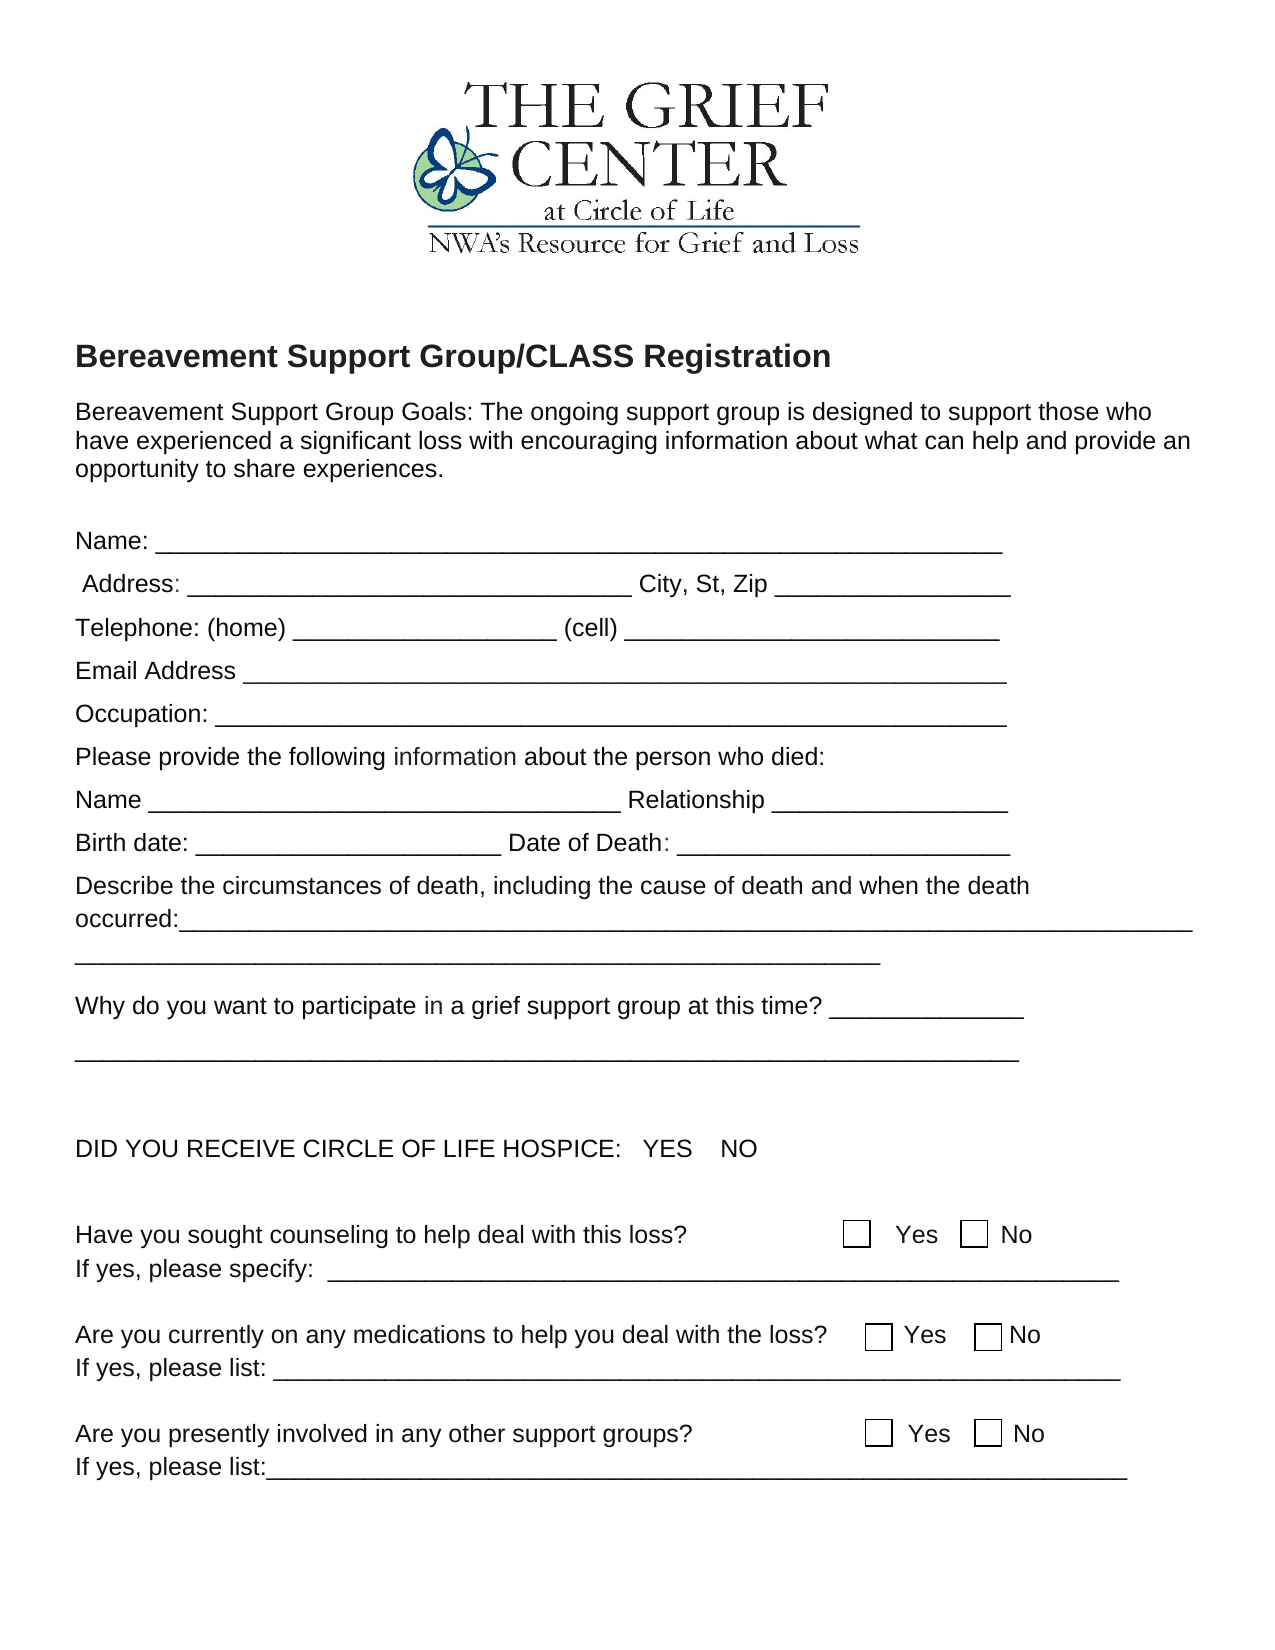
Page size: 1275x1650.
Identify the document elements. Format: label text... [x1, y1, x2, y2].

text Birth date: ______________________ Date of Death: ________________________ [75, 828, 1200, 857]
text If yes, please list:______________________________________________________________ [75, 1452, 1200, 1480]
text Telephone: (home) ___________________ (cell) ___________________________ [75, 613, 1200, 641]
picture [406, 75, 869, 269]
text Bereavement Support Group/CLASS Registration [75, 337, 1200, 374]
text Have you sought counseling to help deal with this loss? Yes No [75, 1221, 1200, 1249]
text Address: ________________________________ City, St, Zip _________________ [75, 569, 1200, 598]
text Name: _____________________________________________________________ [75, 526, 1200, 555]
text Please provide the following information about the person who died: [75, 742, 1200, 771]
text If yes, please specify: _________________________________________________________ [75, 1253, 1200, 1282]
text Are you currently on any medications to help you deal with the loss? Yes No [75, 1319, 1200, 1348]
text Name __________________________________ Relationship _________________ [75, 785, 1200, 814]
text Why do you want to participate in a grief support group at this time? ______________ ____________________________________________________________________ [75, 991, 1200, 1063]
text If yes, please list: _____________________________________________________________ [75, 1353, 1200, 1381]
text Are you presently involved in any other support groups? Yes No [1002, 1419, 1200, 1447]
text Email Address _______________________________________________________ [75, 656, 1200, 684]
text Bereavement Support Group Goals: The ongoing support group is designed to support those who have experienced a significant loss with encouraging information about what can help and provide an opportunity to share experiences. [75, 397, 1200, 483]
text DID YOU RECEIVE CIRCLE OF LIFE HOSPICE: YES NO [75, 1134, 1200, 1163]
text Are you presently involved in any other support groups? Yes No [75, 1419, 865, 1447]
text Describe the circumstances of death, including the cause of death and when the death occurred:___________________________________________________________________________________________________________________________________ [75, 871, 1200, 966]
text Occupation: _________________________________________________________ [75, 699, 1200, 728]
